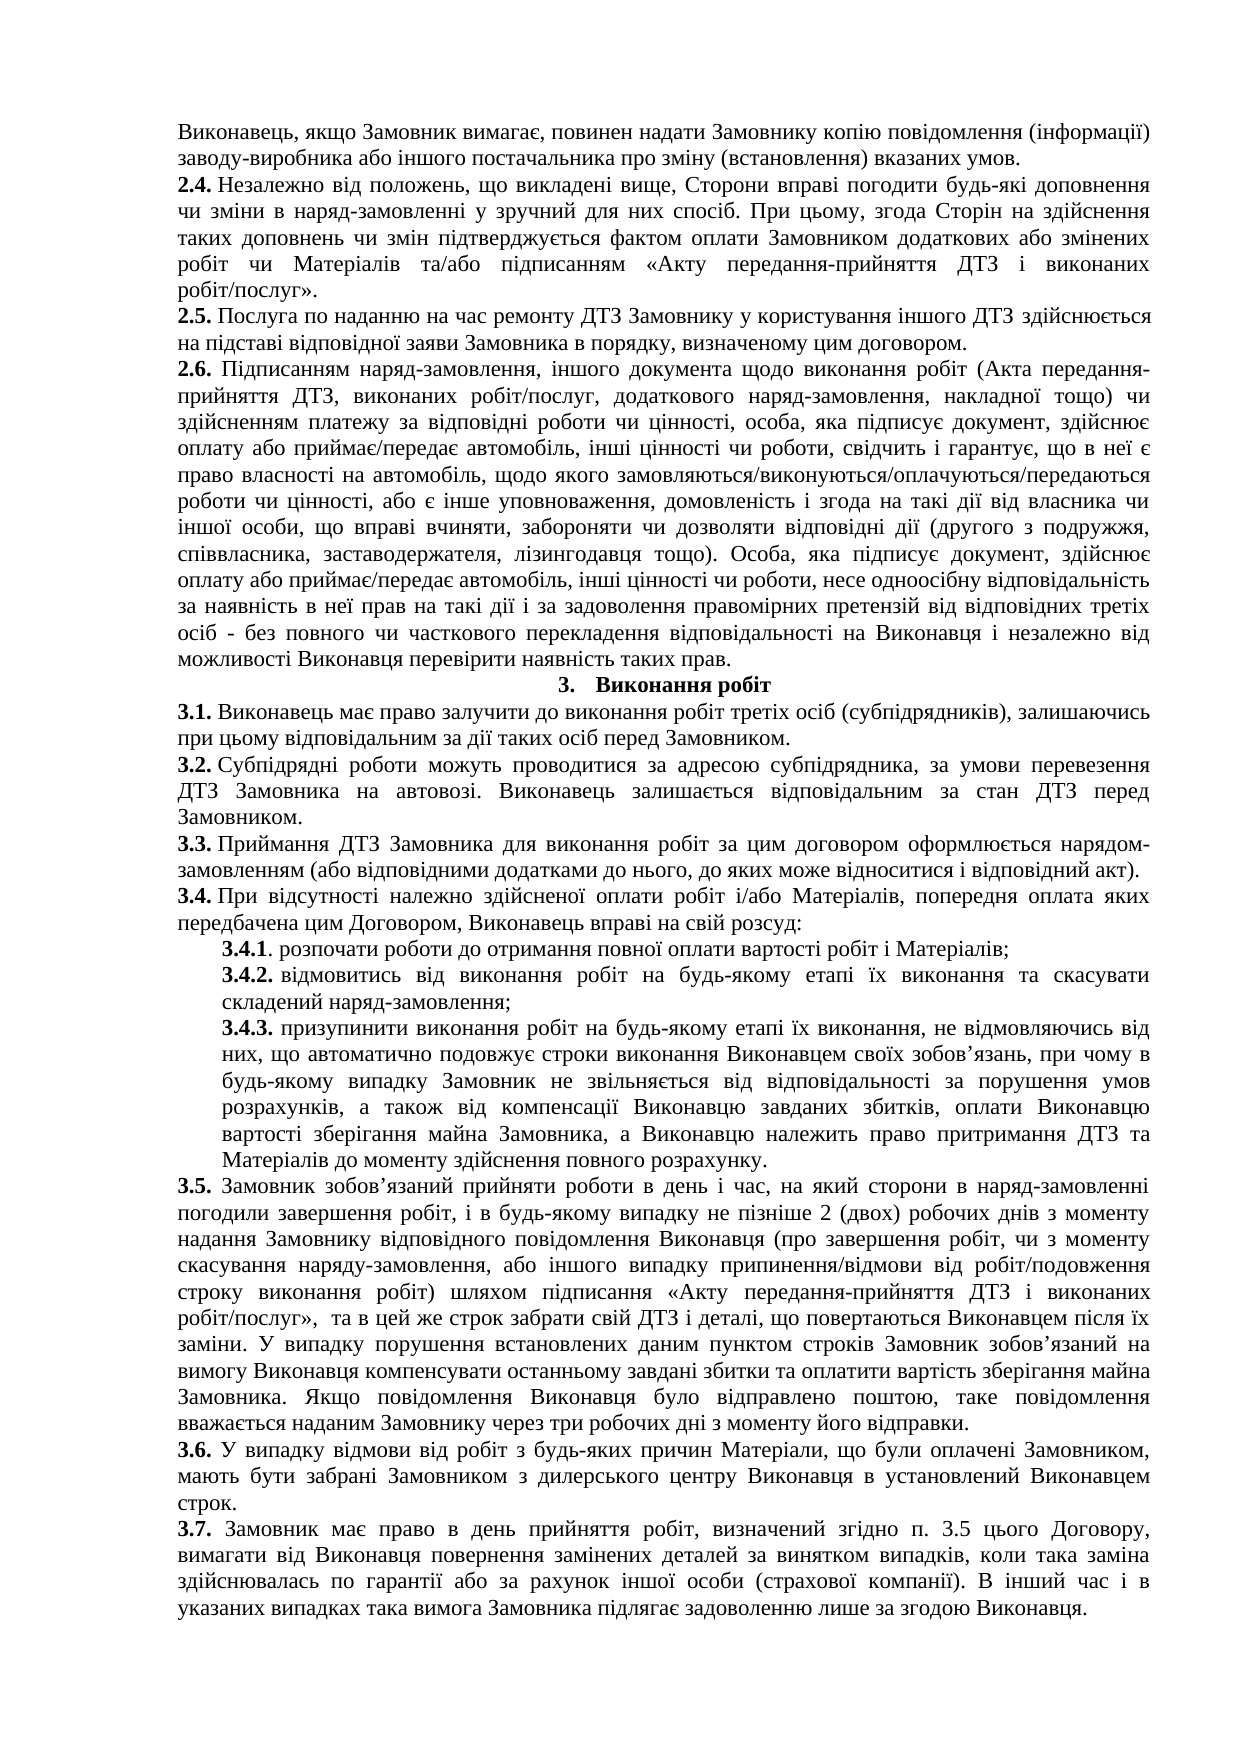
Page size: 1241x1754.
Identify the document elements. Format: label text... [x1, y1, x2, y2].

list Приймання ДТЗ Замовника для виконання робіт за цим договором оформлюється нарядом-замовленням (або відповідними додатками до нього, до яких може відноситися і відповідний акт). [177, 830, 1152, 882]
text 3.5. Замовник зобов’язаний прийняти роботи в день і час, на який сторони в наряд-замовленні погодили завершення робіт, і в будь-якому випадку не пізніше 2 (двох) робочих днів з моменту надання Замовнику відповідного повідомлення Виконавця (про завершення робіт, чи з моменту скасування наряду-замовлення, або іншого випадку припинення/відмови від робіт/подовження строку виконання робіт) шляхом підписання «Акту передання-прийняття ДТЗ і виконаних робіт/послуг», та в цей же строк забрати свій ДТЗ і деталі, що повертаються Виконавцем після їх заміни. У випадку порушення встановлених даним пунктом строків Замовник зобов’язаний на вимогу Виконавця компенсувати останньому завдані збитки та оплатити вартість зберігання майна Замовника. Якщо повідомлення Виконавця було відправлено поштою, таке повідомлення вважається наданим Замовнику через три робочих дні з моменту його відправки. [177, 1172, 1152, 1436]
list Виконавець має право залучити до виконання робіт третіх осіб (субпідрядників), залишаючись при цьому відповідальним за дії таких осіб перед Замовником. [177, 698, 1152, 751]
list Незалежно від положень, що викладені вище, Сторони вправі погодити будь-які доповнення чи зміни в наряд-замовленні у зручний для них спосіб. При цьому, згода Сторін на здійснення таких доповнень чи змін підтверджується фактом оплати Замовником додаткових або змінених робіт чи Матеріалів та/або підписанням «Акту передання-прийняття ДТЗ і виконаних робіт/послуг». [177, 171, 1152, 303]
list Субпідрядні роботи можуть проводитися за адресою субпідрядника, за умови перевезення ДТЗ Замовника на автовозі. Виконавець залишається відповідальним за стан ДТЗ перед Замовником. [177, 751, 1152, 830]
list При відсутності належно здійсненої оплати робіт і/або Матеріалів, попередня оплата яких передбачена цим Договором, Виконавець вправі на свій розсуд: [177, 882, 1152, 935]
list відмовитись від виконання робіт на будь-якому етапі їх виконання та скасувати складений наряд-замовлення; [222, 961, 1152, 1014]
list призупинити виконання робіт на будь-якому етапі їх виконання, не відмовляючись від них, що автоматично подовжує строки виконання Виконавцем своїх зобов’язань, при чому в будь-якому випадку Замовник не звільняється від відповідальності за порушення умов розрахунків, а також від компенсації Виконавцю завданих збитків, оплати Виконавцю вартості зберігання майна Замовника, а Виконавцю належить право притримання ДТЗ та Матеріалів до моменту здійснення повного розрахунку. [222, 1014, 1152, 1172]
list Виконання робіт [177, 672, 1152, 698]
text 3.6. У випадку відмови від робіт з будь-яких причин Матеріали, що були оплачені Замовником, мають бути забрані Замовником з дилерського центру Виконавця в установлений Виконавцем строк. [177, 1436, 1152, 1515]
text 3.7. Замовник має право в день прийняття робіт, визначений згідно п. 3.5 цього Договору, вимагати від Виконавця повернення замінених деталей за винятком випадків, коли така заміна здійснювалась по гарантії або за рахунок іншої особи (страхової компанії). В інший час і в указаних випадках така вимога Замовника підлягає задоволенню лише за згодою Виконавця. [177, 1515, 1152, 1620]
list Послуга по наданню на час ремонту ДТЗ Замовнику у користування іншого ДТЗ здійснюється на підставі відповідної заяви Замовника в порядку, визначеному цим договором. [177, 303, 1152, 355]
text 3.4.1. розпочати роботи до отримання повної оплати вартості робіт і Матеріалів; [222, 935, 1152, 961]
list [177, 118, 1152, 171]
text 2.6. Підписанням наряд-замовлення, іншого документа щодо виконання робіт (Акта передання-прийняття ДТЗ, виконаних робіт/послуг, додаткового наряд-замовлення, накладної тощо) чи здійсненням платежу за відповідні роботи чи цінності, особа, яка підписує документ, здійснює оплату або приймає/передає автомобіль, інші цінності чи роботи, свідчить і гарантує, що в неї є право власності на автомобіль, щодо якого замовляються/виконуються/оплачуються/передаються роботи чи цінності, або є інше уповноваження, домовленість і згода на такі дії від власника чи іншої особи, що вправі вчиняти, забороняти чи дозволяти відповідні дії (другого з подружжя, співвласника, заставодержателя, лізингодавця тощо). Особа, яка підписує документ, здійснює оплату або приймає/передає автомобіль, інші цінності чи роботи, несе одноосібну відповідальність за наявність в неї прав на такі дії і за задоволення правомірних претензій від відповідних третіх осіб - без повного чи часткового перекладення відповідальності на Виконавця і незалежно від можливості Виконавця перевірити наявність таких прав. [177, 355, 1152, 672]
